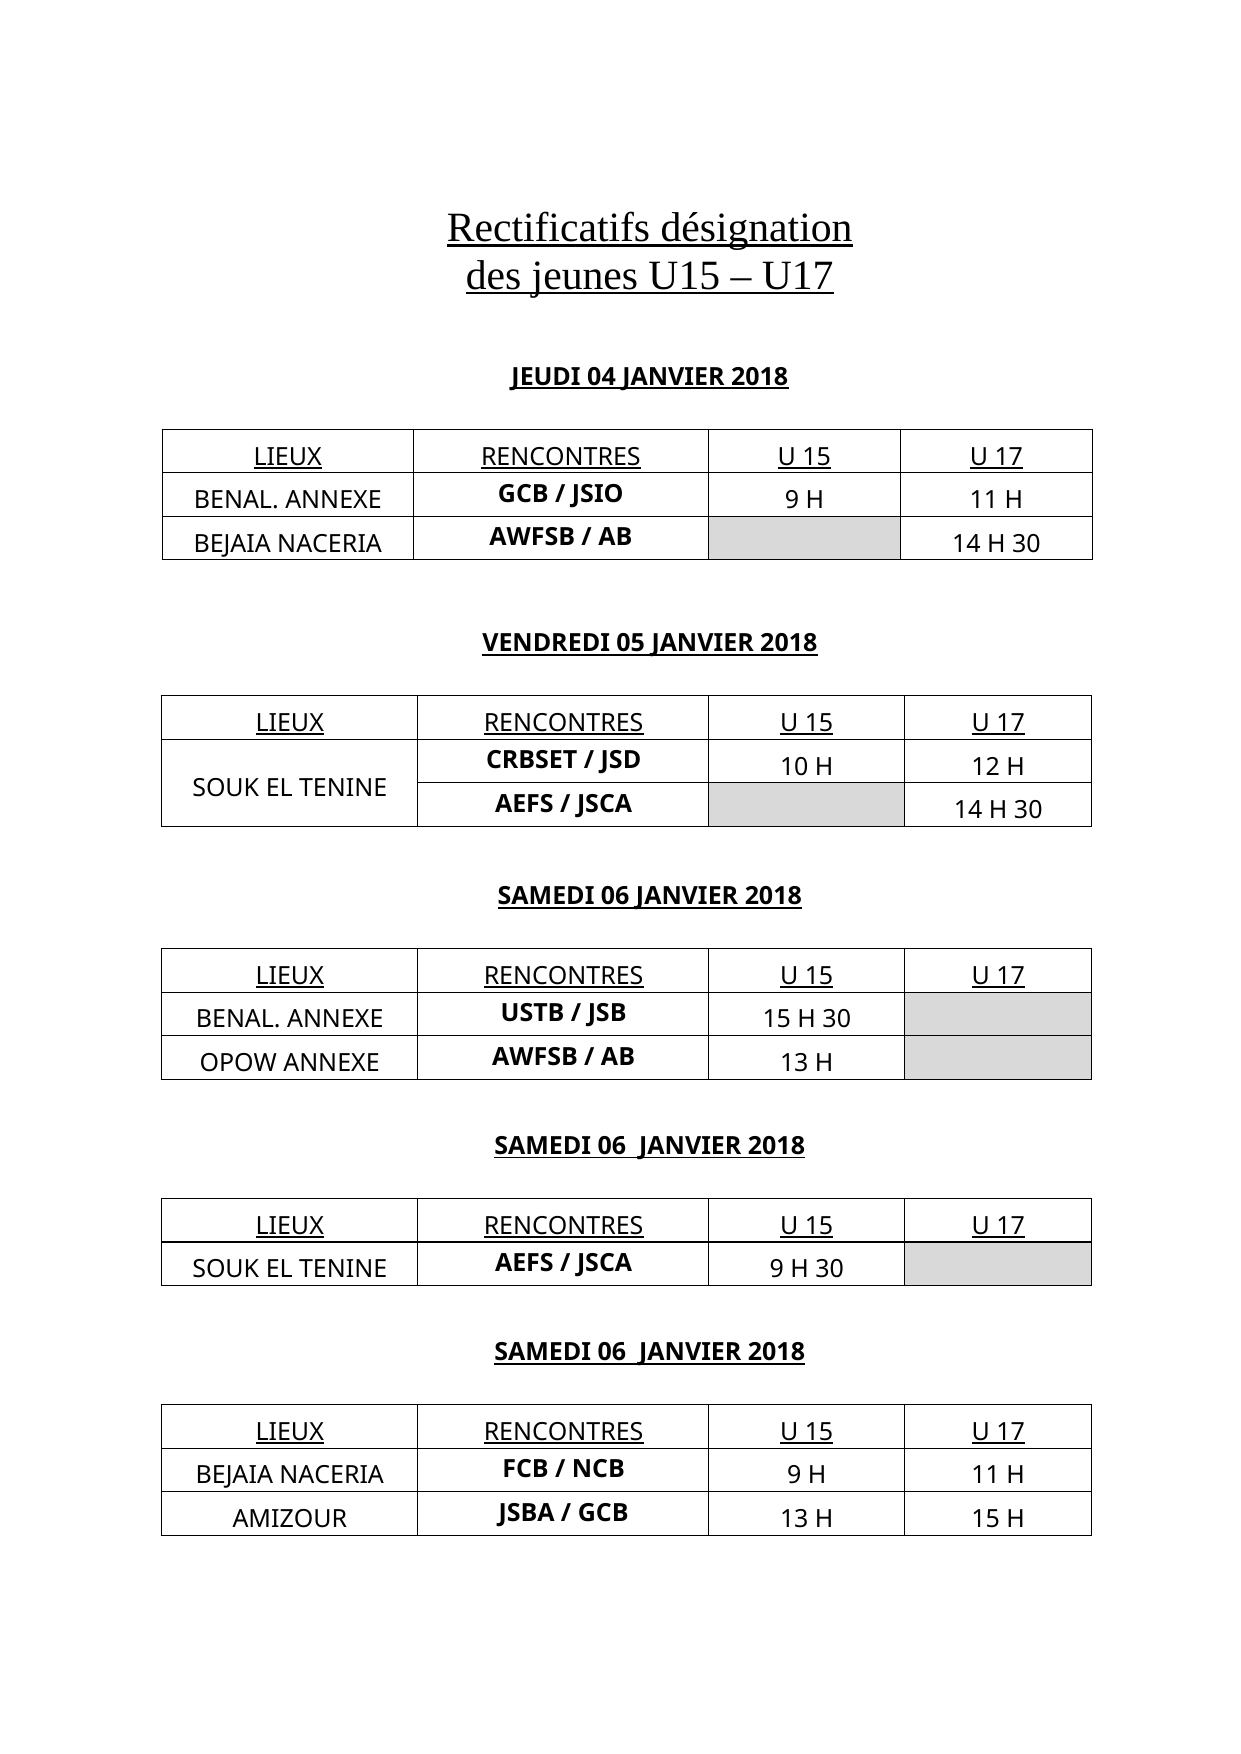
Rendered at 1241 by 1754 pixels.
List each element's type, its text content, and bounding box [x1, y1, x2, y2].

table_header U 15 [709, 696, 904, 739]
table_cell 9 H 30 [709, 1243, 904, 1285]
table_cell [905, 1036, 1091, 1079]
table_header RENCONTRES [414, 430, 708, 472]
table_header U 17 [905, 696, 1091, 739]
table_header U 17 [905, 949, 1091, 992]
table_cell SOUK EL TENINE [162, 740, 417, 826]
text des jeunes U15 – U17 [148, 251, 1152, 299]
table_cell [709, 783, 904, 826]
table_cell [709, 517, 900, 559]
text SAMEDI 06 JANVIER 2018 [148, 878, 1152, 912]
table_cell [905, 993, 1091, 1035]
table_cell AWFSB / AB [414, 517, 708, 559]
table_cell 10 H [709, 740, 904, 782]
table_cell CRBSET / JSD [418, 740, 708, 782]
table_cell USTB / JSB [418, 993, 708, 1035]
text JEUDI 04 JANVIER 2018 [148, 358, 1152, 393]
table_cell BEJAIA NACERIA [163, 517, 413, 559]
table_header LIEUX [162, 1199, 417, 1241]
table_cell 11 H [905, 1449, 1091, 1491]
table_cell AWFSB / AB [418, 1036, 708, 1079]
table_cell BENAL. ANNEXE [162, 993, 417, 1035]
table_cell 14 H 30 [901, 517, 1092, 559]
table_header U 17 [905, 1405, 1091, 1448]
table_cell BEJAIA NACERIA [162, 1449, 417, 1491]
table_header LIEUX [162, 949, 417, 992]
table_cell 15 H [905, 1492, 1091, 1535]
table_cell 15 H 30 [709, 993, 904, 1035]
table_cell 12 H [905, 740, 1091, 782]
table_cell JSBA / GCB [418, 1492, 708, 1535]
table_cell 9 H [709, 1449, 904, 1491]
table_cell 13 H [709, 1036, 904, 1079]
table_cell GCB / JSIO [414, 473, 708, 516]
text Rectificatifs désignation [148, 203, 1152, 251]
table_header U 15 [709, 949, 904, 992]
table_cell [905, 1243, 1091, 1285]
table_cell 11 H [901, 473, 1092, 516]
table_header RENCONTRES [418, 696, 708, 739]
table_cell AEFS / JSCA [418, 783, 708, 826]
table_header RENCONTRES [418, 1405, 708, 1448]
table_cell OPOW ANNEXE [162, 1036, 417, 1079]
table_header RENCONTRES [418, 949, 708, 992]
table_cell SOUK EL TENINE [162, 1243, 417, 1285]
table_header U 15 [709, 1405, 904, 1448]
table_header U 15 [709, 430, 900, 472]
table_cell FCB / NCB [418, 1449, 708, 1491]
table_header LIEUX [163, 430, 413, 472]
text SAMEDI 06 JANVIER 2018 [148, 1334, 1152, 1368]
table_cell BENAL. ANNEXE [163, 473, 413, 516]
table_cell 9 H [709, 473, 900, 516]
table_header RENCONTRES [418, 1199, 708, 1241]
table_header U 15 [709, 1199, 904, 1241]
table_cell AMIZOUR [162, 1492, 417, 1535]
table_cell 13 H [709, 1492, 904, 1535]
table_header LIEUX [162, 696, 417, 739]
table_header U 17 [905, 1199, 1091, 1241]
table_header U 17 [901, 430, 1092, 472]
table_cell AEFS / JSCA [418, 1243, 708, 1285]
table_header LIEUX [162, 1405, 417, 1448]
table_cell 14 H 30 [905, 783, 1091, 826]
text SAMEDI 06 JANVIER 2018 [148, 1128, 1152, 1162]
text VENDREDI 05 JANVIER 2018 [148, 625, 1152, 659]
